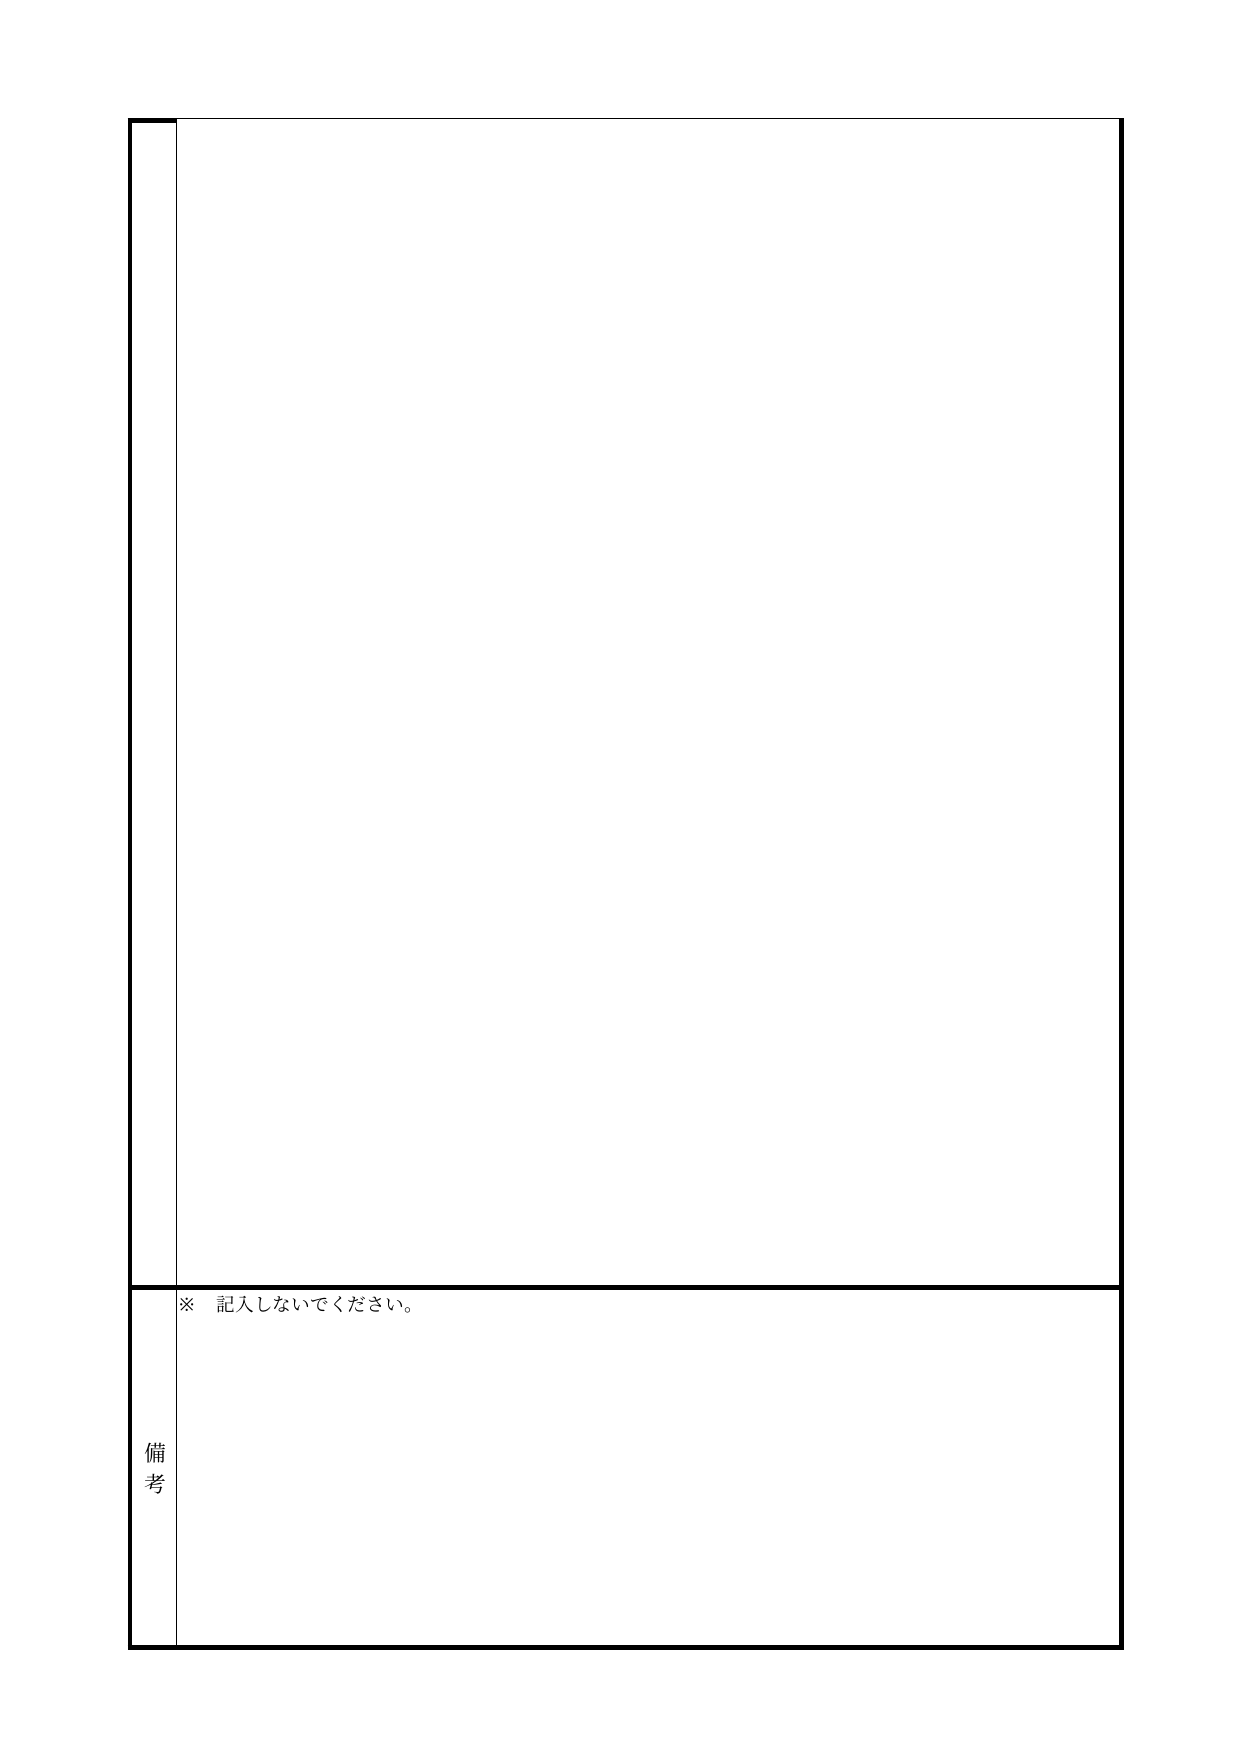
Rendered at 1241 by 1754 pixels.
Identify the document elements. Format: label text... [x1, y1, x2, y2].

table_cell [132, 123, 176, 1285]
table_cell 備考 [132, 1290, 176, 1645]
table_cell [177, 119, 1119, 1285]
table_cell 記入しないでください。 [177, 1290, 1119, 1645]
